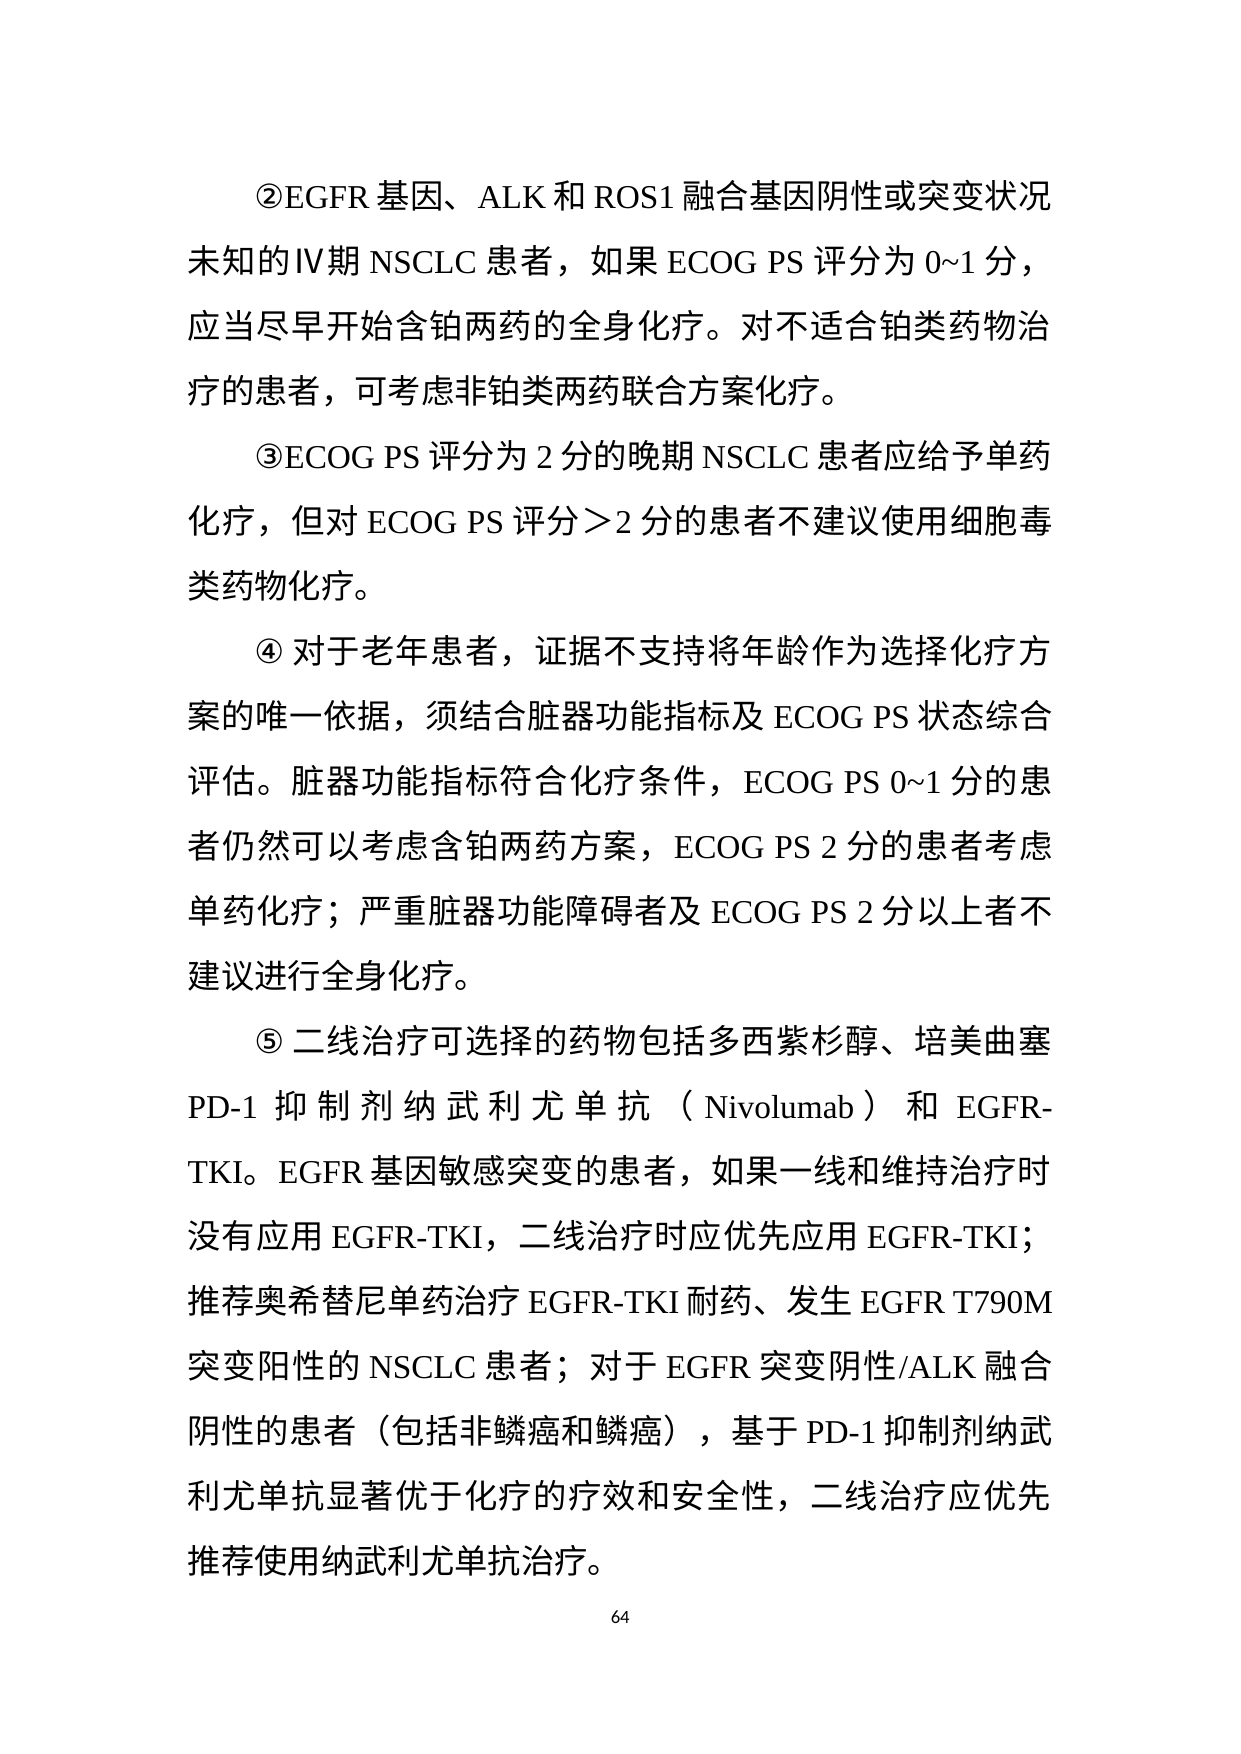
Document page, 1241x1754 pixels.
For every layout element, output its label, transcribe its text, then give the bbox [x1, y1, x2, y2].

text ④对于老年患者，证据不支持将年龄作为选择化疗方案的唯一依据，须结合脏器功能指标及ECOG PS状态综合评估。脏器功能指标符合化疗条件，ECOG PS 0~1分的患者仍然可以考虑含铂两药方案，ECOG PS 2分的患者考虑单药化疗；严重脏器功能障碍者及ECOG PS 2分以上者不建议进行全身化疗。 [187, 617, 1053, 1007]
text ⑤二线治疗可选择的药物包括多西紫杉醇、培美曲塞、PD-1抑制剂纳武利尤单抗（Nivolumab）和EGFR-TKI。EGFR基因敏感突变的患者，如果一线和维持治疗时没有应用EGFR-TKI，二线治疗时应优先应用EGFR-TKI；推荐奥希替尼单药治疗EGFR-TKI耐药、发生EGFR T790M突变阳性的NSCLC患者；对于EGFR突变阴性/ALK融合阴性的患者（包括非鳞癌和鳞癌），基于PD-1抑制剂纳武利尤单抗显著优于化疗的疗效和安全性，二线治疗应优先推荐使用纳武利尤单抗治疗。 [187, 1007, 1053, 1592]
text ②EGFR基因、ALK和ROS1融合基因阴性或突变状况未知的Ⅳ期NSCLC患者，如果ECOG PS评分为0~1分，应当尽早开始含铂两药的全身化疗。对不适合铂类药物治疗的患者，可考虑非铂类两药联合方案化疗。 [187, 162, 1053, 422]
text ③ECOG PS评分为2分的晚期NSCLC患者应给予单药化疗，但对ECOG PS评分＞2分的患者不建议使用细胞毒类药物化疗。 [187, 422, 1053, 617]
